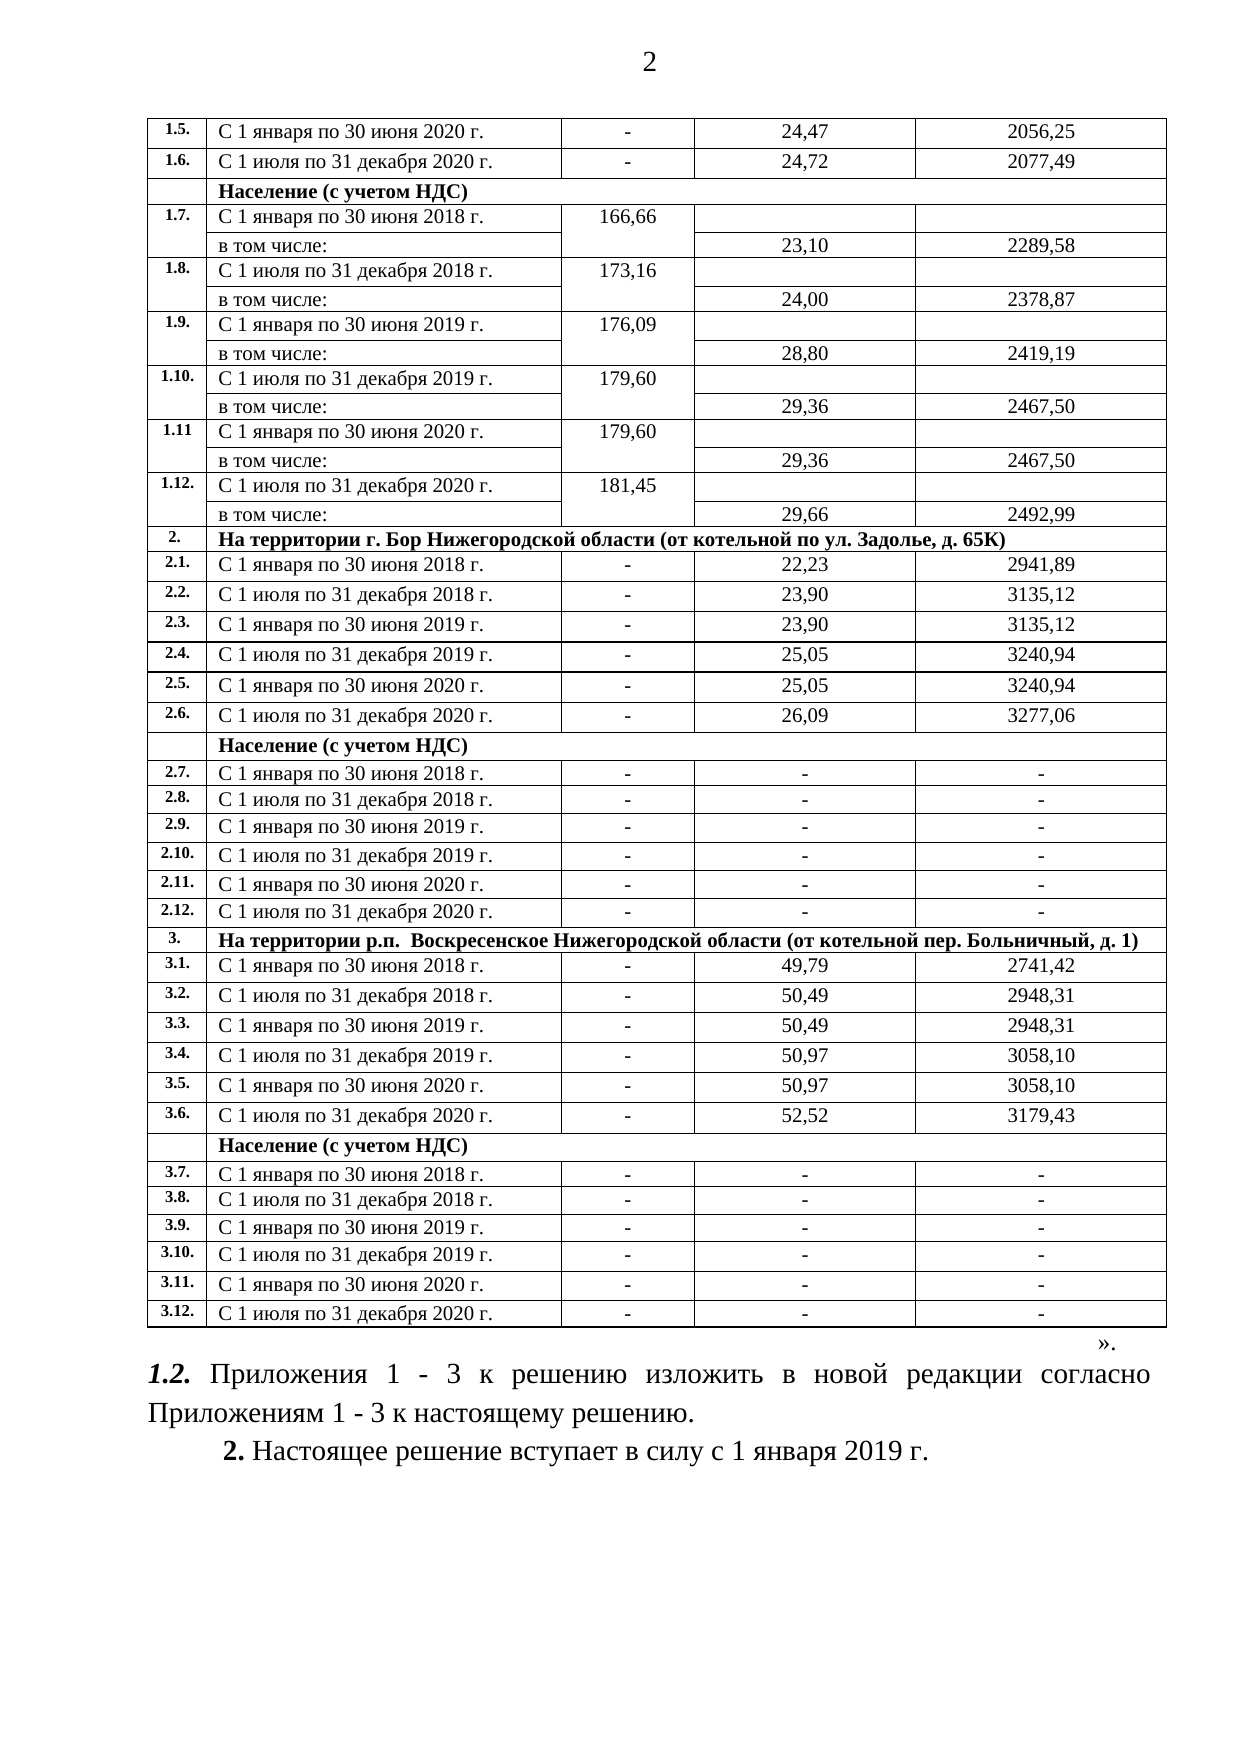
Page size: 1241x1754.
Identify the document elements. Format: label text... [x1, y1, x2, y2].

table_cell - [562, 673, 694, 702]
table_cell - [916, 1272, 1166, 1300]
table_cell - [695, 1272, 915, 1300]
table_cell 25,05 [695, 643, 915, 671]
table_cell 28,80 [695, 341, 915, 365]
table_cell - [916, 899, 1166, 927]
table_cell С 1 июля по 31 декабря 2018 г. [207, 983, 561, 1012]
table_cell С 1 июля по 31 декабря 2019 г. [207, 843, 561, 870]
table_cell 2941,89 [916, 552, 1166, 581]
table_cell - [562, 1242, 694, 1271]
table_cell 3135,12 [916, 582, 1166, 611]
table_cell 3.10. [148, 1242, 206, 1271]
table_cell 2492,99 [916, 502, 1166, 526]
table_cell 50,97 [695, 1043, 915, 1072]
table_cell С 1 июля по 31 декабря 2019 г. [207, 366, 561, 393]
table_cell [695, 366, 915, 393]
table_cell 2.7. [148, 761, 206, 785]
table_cell 176,09 [562, 312, 694, 365]
table_cell 23,10 [695, 233, 915, 257]
table_cell Население (с учетом НДС) [207, 179, 1166, 203]
table_cell - [695, 786, 915, 813]
table_cell 2948,31 [916, 1013, 1166, 1042]
table_cell - [562, 871, 694, 898]
table_cell [148, 179, 206, 203]
table_cell 1.12. [148, 473, 206, 526]
table_cell 29,36 [695, 394, 915, 418]
table_cell - [916, 1215, 1166, 1241]
table_cell - [562, 953, 694, 982]
table_cell в том числе: [207, 502, 561, 526]
table_cell С 1 января по 30 июня 2018 г. [207, 552, 561, 581]
table_cell - [562, 1301, 694, 1326]
table_cell С 1 июля по 31 декабря 2020 г. [207, 473, 561, 501]
table_cell - [562, 552, 694, 581]
table_cell С 1 января по 30 июня 2019 г. [207, 312, 561, 339]
table_cell - [562, 761, 694, 785]
table_cell - [916, 871, 1166, 898]
table_cell 2289,58 [916, 233, 1166, 257]
table_cell - [562, 703, 694, 732]
text ». [148, 1328, 1152, 1356]
table_cell - [562, 643, 694, 671]
table_cell [148, 1134, 206, 1161]
table_cell 179,60 [562, 366, 694, 418]
table_cell - [916, 843, 1166, 870]
table_cell 1.9. [148, 312, 206, 365]
table_cell [916, 420, 1166, 447]
table_cell 2.4. [148, 643, 206, 671]
table_cell - [562, 1187, 694, 1214]
table_cell - [562, 814, 694, 842]
table_cell 24,72 [695, 149, 915, 178]
table_cell [695, 312, 915, 339]
table_cell 2948,31 [916, 983, 1166, 1012]
table_cell - [562, 582, 694, 611]
table_cell С 1 июля по 31 декабря 2019 г. [207, 1043, 561, 1072]
table_cell - [695, 1162, 915, 1186]
table_cell 3.9. [148, 1215, 206, 1241]
table_cell - [916, 1187, 1166, 1214]
table_cell - [562, 786, 694, 813]
table_cell 173,16 [562, 258, 694, 311]
table_cell 2.9. [148, 814, 206, 842]
table_cell в том числе: [207, 341, 561, 365]
table_cell - [562, 983, 694, 1012]
table_cell [916, 366, 1166, 393]
table_cell 1.11 [148, 420, 206, 472]
table_cell 2056,25 [916, 119, 1166, 148]
table_cell 3058,10 [916, 1043, 1166, 1072]
table_cell - [562, 899, 694, 927]
table_cell 2.3. [148, 612, 206, 641]
table_cell [916, 473, 1166, 501]
table_cell 3.4. [148, 1043, 206, 1072]
table_cell - [916, 761, 1166, 785]
table_cell - [695, 1242, 915, 1271]
table_cell - [562, 612, 694, 641]
table_cell 1.6. [148, 149, 206, 178]
table_cell С 1 июля по 31 декабря 2018 г. [207, 1187, 561, 1214]
table_cell 2.11. [148, 871, 206, 898]
table_cell С 1 июля по 31 декабря 2020 г. [207, 149, 561, 178]
table_cell С 1 июля по 31 декабря 2019 г. [207, 1242, 561, 1271]
table_cell 3.6. [148, 1103, 206, 1132]
table_cell 3.2. [148, 983, 206, 1012]
table_cell 3240,94 [916, 673, 1166, 702]
table_cell 2378,87 [916, 287, 1166, 311]
table_cell в том числе: [207, 394, 561, 418]
table_cell [916, 205, 1166, 232]
table_cell 3135,12 [916, 612, 1166, 641]
table_cell С 1 июля по 31 декабря 2020 г. [207, 1103, 561, 1132]
table_cell - [916, 814, 1166, 842]
table_cell С 1 января по 30 июня 2020 г. [207, 673, 561, 702]
table_cell [695, 420, 915, 447]
table_cell 23,90 [695, 582, 915, 611]
table_cell - [695, 1187, 915, 1214]
table_cell На территории р.п. Воскресенское Нижегородской области (от котельной пер. Больничный, д. 1) [207, 928, 1166, 952]
table_cell С 1 июля по 31 декабря 2020 г. [207, 1301, 561, 1326]
table_cell С 1 июля по 31 декабря 2018 г. [207, 582, 561, 611]
table_cell - [562, 1162, 694, 1186]
table_cell 3.11. [148, 1272, 206, 1300]
table_cell 2.8. [148, 786, 206, 813]
table_cell 2.2. [148, 582, 206, 611]
table_cell 179,60 [562, 420, 694, 472]
table_cell Население (с учетом НДС) [207, 1134, 1166, 1161]
table_cell 3240,94 [916, 643, 1166, 671]
table_cell 181,45 [562, 473, 694, 526]
table_cell - [916, 1162, 1166, 1186]
table_cell в том числе: [207, 233, 561, 257]
table_cell С 1 января по 30 июня 2020 г. [207, 871, 561, 898]
table_cell 3. [148, 928, 206, 952]
table_cell - [695, 1301, 915, 1326]
table_cell 1.8. [148, 258, 206, 311]
table_cell 2. [148, 527, 206, 551]
table_cell - [562, 1103, 694, 1132]
table_cell 23,90 [695, 612, 915, 641]
table_cell - [562, 1272, 694, 1300]
table_cell 2077,49 [916, 149, 1166, 178]
table_cell 50,97 [695, 1073, 915, 1102]
text 2. Настоящее решение вступает в силу с 1 января 2019 г. [148, 1433, 1152, 1467]
table_cell - [562, 119, 694, 148]
table_cell 2.6. [148, 703, 206, 732]
table_cell С 1 января по 30 июня 2020 г. [207, 1073, 561, 1102]
table_cell - [695, 761, 915, 785]
table_cell - [562, 1043, 694, 1072]
table_cell С 1 января по 30 июня 2018 г. [207, 953, 561, 982]
table_cell 1.7. [148, 205, 206, 257]
table_cell [695, 473, 915, 501]
table_cell С 1 июля по 31 декабря 2020 г. [207, 899, 561, 927]
table_cell 29,36 [695, 448, 915, 472]
table_cell На территории г. Бор Нижегородской области (от котельной по ул. Задолье, д. 65К) [207, 527, 1166, 551]
table_cell С 1 января по 30 июня 2020 г. [207, 119, 561, 148]
table_cell 166,66 [562, 205, 694, 257]
table_cell С 1 января по 30 июня 2019 г. [207, 612, 561, 641]
table_cell 24,47 [695, 119, 915, 148]
table_cell 3.7. [148, 1162, 206, 1186]
table_cell 2419,19 [916, 341, 1166, 365]
table_cell 1.10. [148, 366, 206, 418]
table_cell 3.5. [148, 1073, 206, 1102]
table_cell - [562, 1013, 694, 1042]
table_cell 25,05 [695, 673, 915, 702]
table_cell [695, 258, 915, 286]
table_cell 2.5. [148, 673, 206, 702]
table_cell 3.1. [148, 953, 206, 982]
table_cell 3179,43 [916, 1103, 1166, 1132]
table_cell С 1 января по 30 июня 2020 г. [207, 1272, 561, 1300]
table_cell С 1 июля по 31 декабря 2020 г. [207, 703, 561, 732]
text 1.2. Приложения 1 - 3 к решению изложить в новой редакции согласно Приложениям 1 - 3 к настоящему решению. [148, 1356, 1152, 1428]
table_cell 3.8. [148, 1187, 206, 1214]
table_cell 52,52 [695, 1103, 915, 1132]
table_cell в том числе: [207, 287, 561, 311]
table_cell С 1 января по 30 июня 2018 г. [207, 761, 561, 785]
table_cell - [562, 149, 694, 178]
table_cell 3.3. [148, 1013, 206, 1042]
table_cell 50,49 [695, 983, 915, 1012]
table_cell С 1 января по 30 июня 2019 г. [207, 1013, 561, 1042]
table_cell [148, 733, 206, 760]
table_cell 24,00 [695, 287, 915, 311]
table_cell 50,49 [695, 1013, 915, 1042]
table_cell 2.1. [148, 552, 206, 581]
table_cell - [695, 843, 915, 870]
table_cell - [695, 814, 915, 842]
table_cell в том числе: [207, 448, 561, 472]
table_cell 2467,50 [916, 394, 1166, 418]
table_cell - [916, 1301, 1166, 1326]
table_cell - [562, 1215, 694, 1241]
table_cell С 1 января по 30 июня 2020 г. [207, 420, 561, 447]
table_cell 2.10. [148, 843, 206, 870]
table_cell С 1 января по 30 июня 2019 г. [207, 814, 561, 842]
table_cell 3277,06 [916, 703, 1166, 732]
table_cell - [695, 899, 915, 927]
table_cell 3058,10 [916, 1073, 1166, 1102]
table_cell 2.12. [148, 899, 206, 927]
table_cell 26,09 [695, 703, 915, 732]
table_cell 3.12. [148, 1301, 206, 1326]
table_cell 29,66 [695, 502, 915, 526]
table_cell 2741,42 [916, 953, 1166, 982]
table_cell 2467,50 [916, 448, 1166, 472]
table_cell [916, 312, 1166, 339]
table_cell 22,23 [695, 552, 915, 581]
table_cell С 1 июля по 31 декабря 2018 г. [207, 786, 561, 813]
table_cell 49,79 [695, 953, 915, 982]
table_cell Население (с учетом НДС) [207, 733, 1166, 760]
table_cell [695, 205, 915, 232]
table_cell С 1 июля по 31 декабря 2018 г. [207, 258, 561, 286]
table_cell - [916, 1242, 1166, 1271]
table_cell - [562, 843, 694, 870]
table_cell С 1 июля по 31 декабря 2019 г. [207, 643, 561, 671]
table_cell - [916, 786, 1166, 813]
table_cell С 1 января по 30 июня 2018 г. [207, 1162, 561, 1186]
table_cell С 1 января по 30 июня 2019 г. [207, 1215, 561, 1241]
table_cell - [695, 871, 915, 898]
table_cell [916, 258, 1166, 286]
table_cell - [695, 1215, 915, 1241]
table_cell 1.5. [148, 119, 206, 148]
table_cell - [562, 1073, 694, 1102]
table_cell С 1 января по 30 июня 2018 г. [207, 205, 561, 232]
